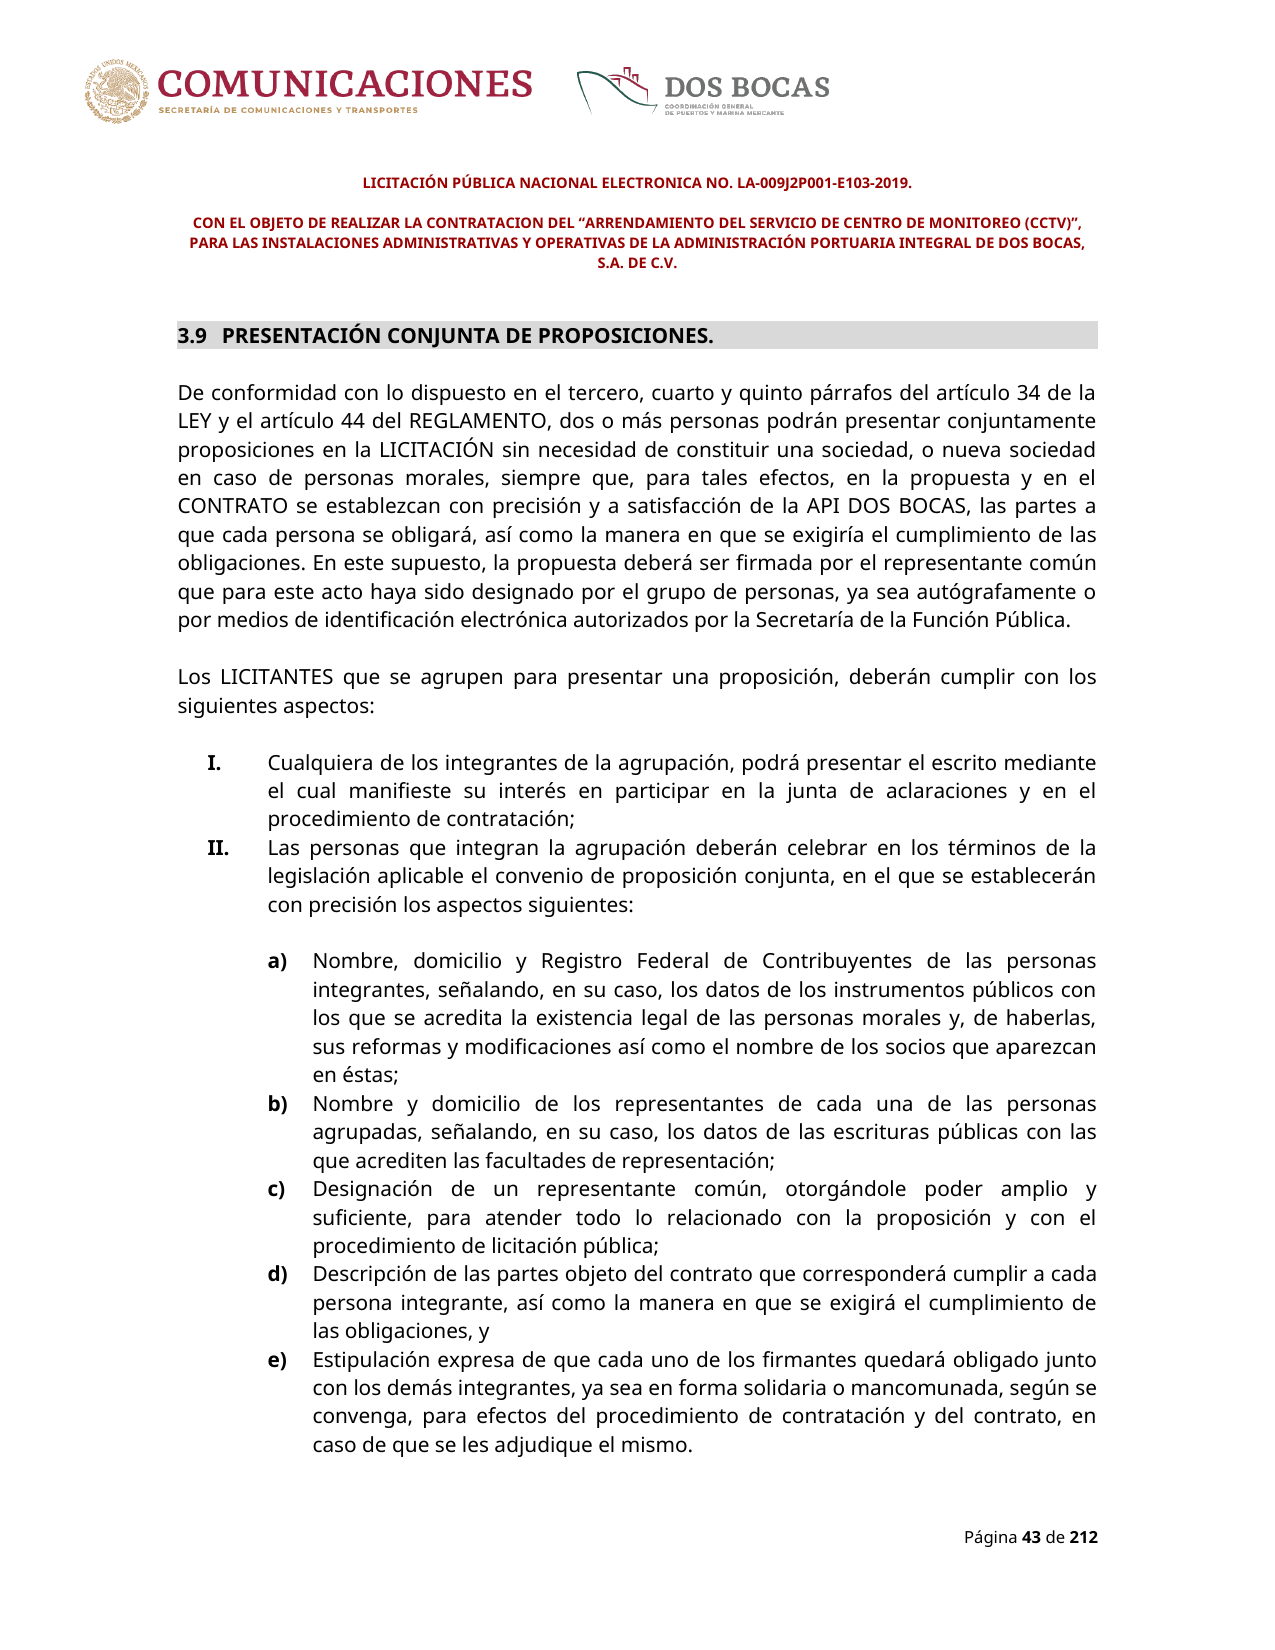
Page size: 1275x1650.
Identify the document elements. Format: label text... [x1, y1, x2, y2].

text 3.9 PRESENTACIÓN CONJUNTA DE PROPOSICIONES. [177, 321, 1098, 349]
text d) Descripción de las partes objeto del contrato que corresponderá cumplir a cada persona integrante, así como la manera en que se exigirá el cumplimiento de las obligaciones, y [267, 1259, 1098, 1345]
text Los LICITANTES que se agrupen para presentar una proposición, deberán cumplir con los siguientes aspectos: [177, 662, 1098, 719]
picture [577, 67, 829, 115]
text c) Designación de un representante común, otorgándole poder amplio y suficiente, para atender todo lo relacionado con la proposición y con el procedimiento de licitación pública; [267, 1174, 1098, 1259]
text II. Las personas que integran la agrupación deberán celebrar en los términos de la legislación aplicable el convenio de proposición conjunta, en el que se establecerán con precisión los aspectos siguientes: [207, 833, 1098, 918]
text a) Nombre, domicilio y Registro Federal de Contribuyentes de las personas integrantes, señalando, en su caso, los datos de los instrumentos públicos con los que se acredita la existencia legal de las personas morales y, de haberlas, sus reformas y modificaciones así como el nombre de los socios que aparezcan en éstas; [267, 947, 1098, 1089]
text I. Cualquiera de los integrantes de la agrupación, podrá presentar el escrito mediante el cual manifieste su interés en participar en la junta de aclaraciones y en el procedimiento de contratación; [207, 748, 1098, 833]
text b) Nombre y domicilio de los representantes de cada una de las personas agrupadas, señalando, en su caso, los datos de las escrituras públicas con las que acrediten las facultades de representación; [267, 1089, 1098, 1174]
picture [80, 51, 536, 134]
text e) Estipulación expresa de que cada uno de los firmantes quedará obligado junto con los demás integrantes, ya sea en forma solidaria o mancomunada, según se convenga, para efectos del procedimiento de contratación y del contrato, en caso de que se les adjudique el mismo. [267, 1345, 1098, 1458]
text De conformidad con lo dispuesto en el tercero, cuarto y quinto párrafos del artículo 34 de la LEY y el artículo 44 del REGLAMENTO, dos o más personas podrán presentar conjuntamente proposiciones en la LICITACIÓN sin necesidad de constituir una sociedad, o nueva sociedad en caso de personas morales, siempre que, para tales efectos, en la propuesta y en el CONTRATO se establezcan con precisión y a satisfacción de la API DOS BOCAS, las partes a que cada persona se obligará, así como la manera en que se exigiría el cumplimiento de las obligaciones. En este supuesto, la propuesta deberá ser firmada por el representante común que para este acto haya sido designado por el grupo de personas, ya sea autógrafamente o por medios de identificación electrónica autorizados por la Secretaría de la Función Pública. [177, 378, 1098, 634]
